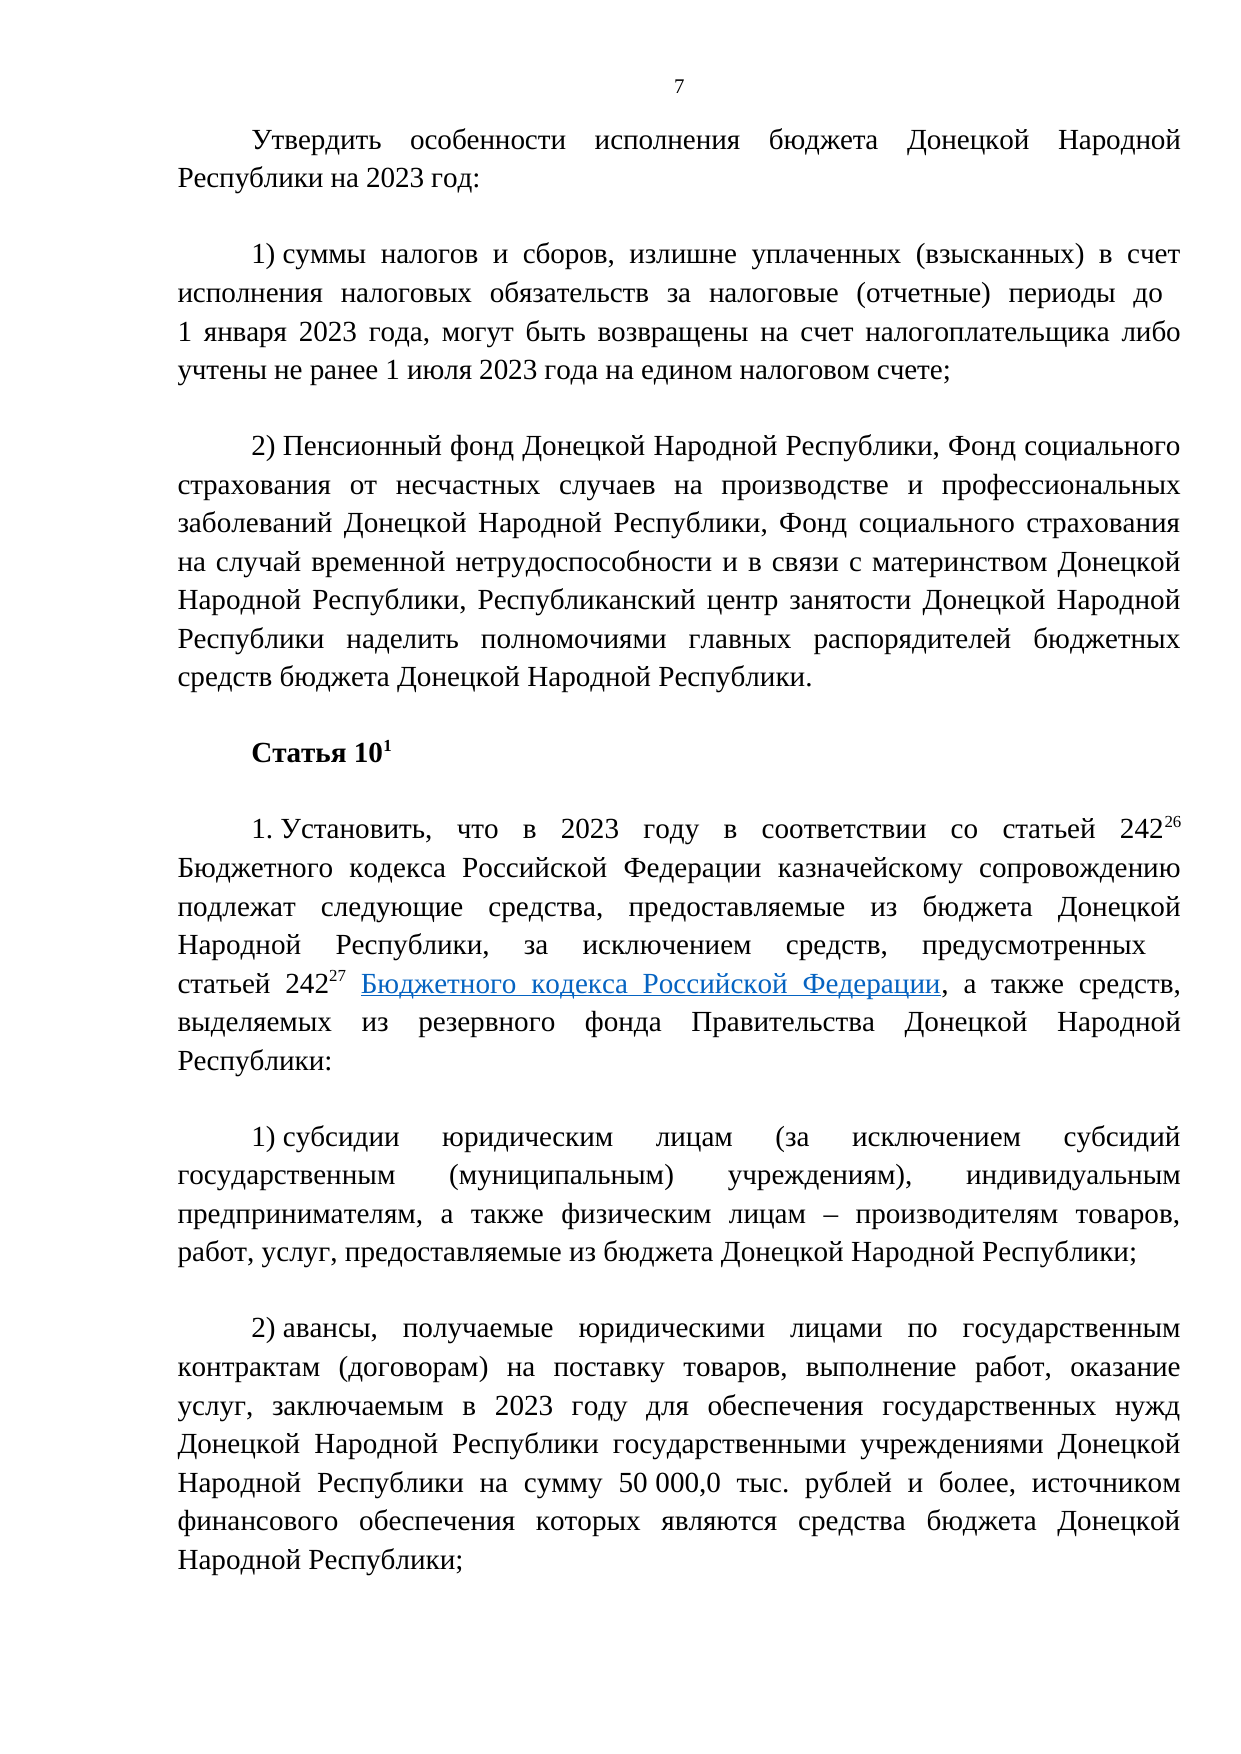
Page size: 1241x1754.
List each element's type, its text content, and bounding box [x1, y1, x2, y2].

text 1) субсидии юридическим лицам (за исключением субсидий государственным (муниципальным) учреждениям), индивидуальным предпринимателям, а также физическим лицам – производителям товаров, работ, услуг, предоставляемые из бюджета Донецкой Народной Республики; [177, 1119, 1181, 1268]
text 2) Пенсионный фонд Донецкой Народной Республики, Фонд социального страхования от несчастных случаев на производстве и профессиональных заболеваний Донецкой Народной Республики, Фонд социального страхования на случай временной нетрудоспособности и в связи с материнством Донецкой Народной Республики, Республиканский центр занятости Донецкой Народной Республики наделить полномочиями главных распорядителей бюджетных средств бюджета Донецкой Народной Республики. [177, 428, 1181, 693]
text 1. Установить, что в 2023 году в соответствии со статьей 24226 Бюджетного кодекса Российской Федерации казначейскому сопровождению подлежат следующие средства, предоставляемые из бюджета Донецкой Народной Республики, за исключением средств, предусмотренных статьей 24227 Бюджетного кодекса Российской Федерации, а также средств, выделяемых из резервного фонда Правительства Донецкой Народной Республики: [177, 812, 1181, 1076]
text 1) суммы налогов и сборов, излишне уплаченных (взысканных) в счет исполнения налоговых обязательств за налоговые (отчетные) периоды до 1 января 2023 года, могут быть возвращены на счет налогоплательщика либо учтены не ранее 1 июля 2023 года на едином налоговом счете; [177, 347, 1181, 386]
text Утвердить особенности исполнения бюджета Донецкой Народной Республики на 2023 год: [177, 122, 1181, 194]
text Статья 101 [177, 736, 1181, 769]
text 2) авансы, получаемые юридическими лицами по государственным контрактам (договорам) на поставку товаров, выполнение работ, оказание услуг, заключаемым в 2023 году для обеспечения государственных нужд Донецкой Народной Республики государственными учреждениями Донецкой Народной Республики на сумму 50 000,0 тыс. рублей и более, источником финансового обеспечения которых являются средства бюджета Донецкой Народной Республики; [177, 1311, 1181, 1575]
text 1) суммы налогов и сборов, излишне уплаченных (взысканных) в счет исполнения налоговых обязательств за налоговые (отчетные) периоды до 1 января 2023 года, могут быть возвращены на счет налогоплательщика либо учтены не ранее 1 июля 2023 года на едином налоговом счете; [177, 237, 1181, 314]
